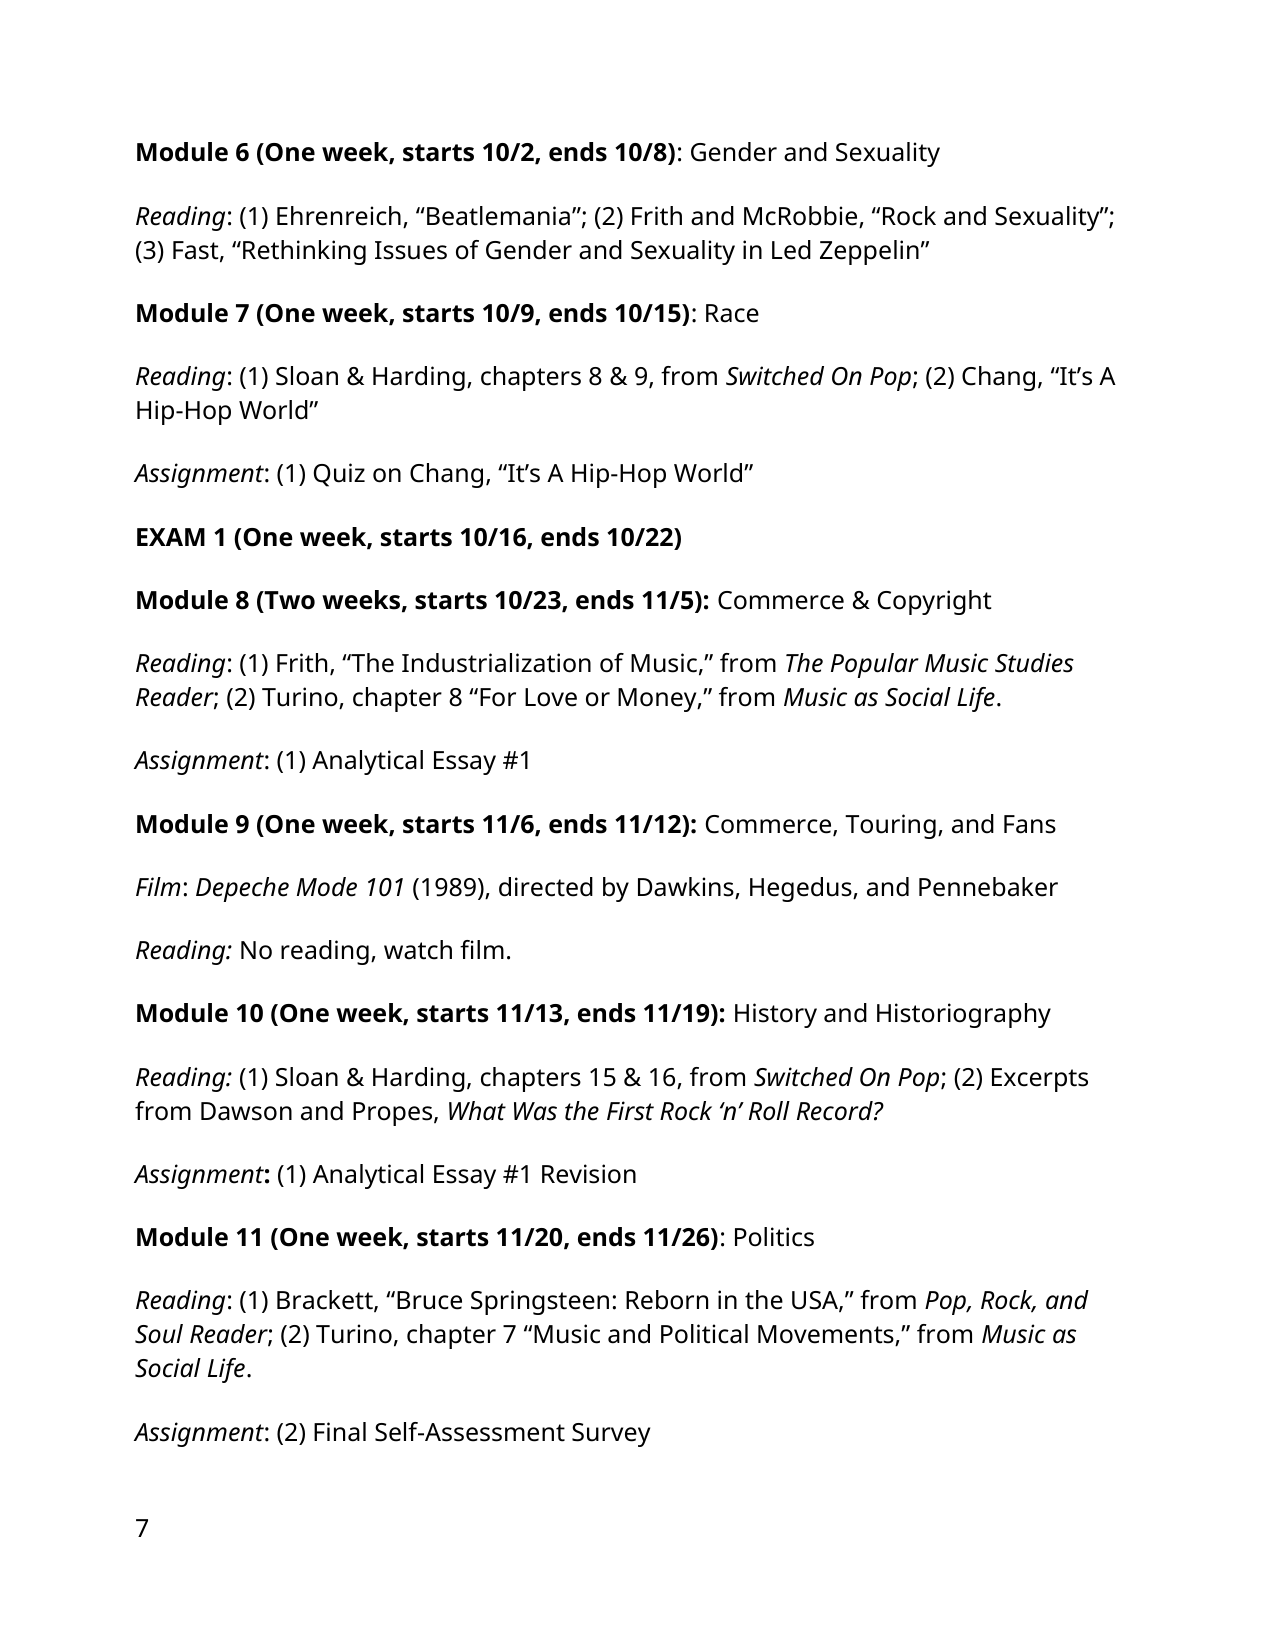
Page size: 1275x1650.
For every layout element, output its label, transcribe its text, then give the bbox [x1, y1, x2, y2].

text Assignment: (1) Quiz on Chang, “It’s A Hip-Hop World” [135, 456, 1140, 490]
text Reading: (1) Sloan & Harding, chapters 8 & 9, from Switched On Pop; (2) Chang, “It’s A Hip-Hop World” [135, 359, 1140, 427]
text EXAM 1 (One week, starts 10/16, ends 10/22) [135, 519, 1140, 553]
text Assignment: (1) Analytical Essay #1 Revision [135, 1156, 1140, 1191]
text Module 6 (One week, starts 10/2, ends 10/8): Gender and Sexuality [135, 135, 1140, 169]
text Module 7 (One week, starts 10/9, ends 10/15): Race [135, 296, 1140, 329]
text Module 11 (One week, starts 11/20, ends 11/26): Politics [135, 1220, 1140, 1254]
text Reading: (1) Sloan & Harding, chapters 15 & 16, from Switched On Pop; (2) Excerpts from Dawson and Propes, What Was the First Rock ‘n’ Roll Record? [135, 1059, 1140, 1127]
text Reading: (1) Ehrenreich, “Beatlemania”; (2) Frith and McRobbie, “Rock and Sexuality”; (3) Fast, “Rethinking Issues of Gender and Sexuality in Led Zeppelin” [135, 198, 1140, 266]
text Assignment: (1) Analytical Essay #1 [135, 743, 1140, 777]
text Module 10 (One week, starts 11/13, ends 11/19): History and Historiography [135, 996, 1140, 1030]
text Film: Depeche Mode 101 (1989), directed by Dawkins, Hegedus, and Pennebaker [135, 869, 1140, 903]
text Module 9 (One week, starts 11/6, ends 11/12): Commerce, Touring, and Fans [135, 806, 1140, 840]
text Reading: (1) Brackett, “Bruce Springsteen: Reborn in the USA,” from Pop, Rock, and Soul Reader; (2) Turino, chapter 7 “Music and Political Movements,” from Music as Social Life. [135, 1283, 1140, 1385]
text Reading: (1) Frith, “The Industrialization of Music,” from The Popular Music Studies Reader; (2) Turino, chapter 8 “For Love or Money,” from Music as Social Life. [135, 646, 1140, 714]
text Reading: No reading, watch film. [135, 933, 1140, 967]
text Assignment: (2) Final Self-Assessment Survey [135, 1414, 1140, 1448]
text Module 8 (Two weeks, starts 10/23, ends 11/5): Commerce & Copyright [135, 582, 1140, 617]
